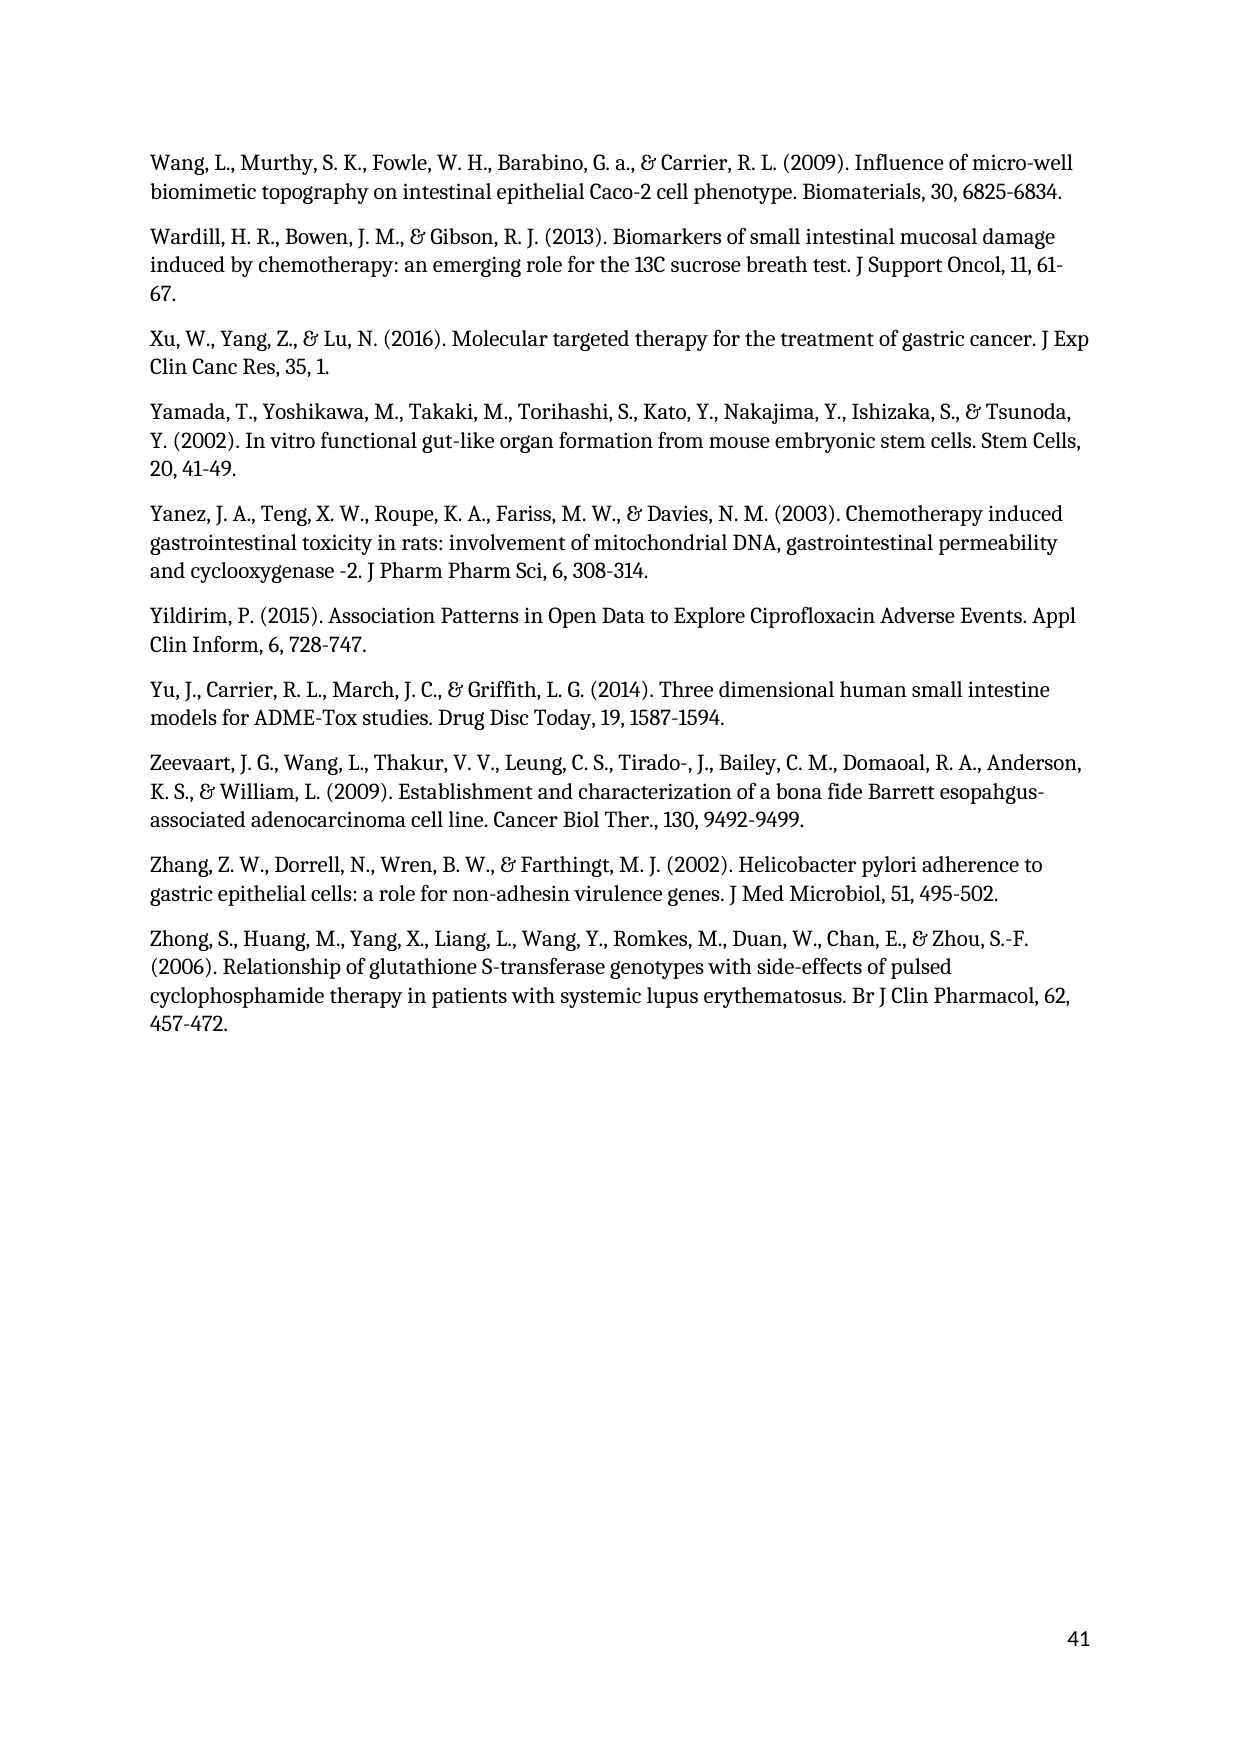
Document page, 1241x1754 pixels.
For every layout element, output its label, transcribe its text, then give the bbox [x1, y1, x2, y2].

text Wardill, H. R., Bowen, J. M., & Gibson, R. J. (2013). Biomarkers of small intestinal mucosal damage induced by chemotherapy: an emerging role for the 13C sucrose breath test. J Support Oncol, 11, 61-67. [150, 223, 1090, 307]
text Zeevaart, J. G., Wang, L., Thakur, V. V., Leung, C. S., Tirado-, J., Bailey, C. M., Domaoal, R. A., Anderson, K. S., & William, L. (2009). Establishment and characterization of a bona fide Barrett esopahgus-associated adenocarcinoma cell line. Cancer Biol Ther., 130, 9492-9499. [150, 750, 1090, 833]
text Yu, J., Carrier, R. L., March, J. C., & Griffith, L. G. (2014). Three dimensional human small intestine models for ADME-Tox studies. Drug Disc Today, 19, 1587-1594. [150, 677, 1090, 731]
text Yamada, T., Yoshikawa, M., Takaki, M., Torihashi, S., Kato, Y., Nakajima, Y., Ishizaka, S., & Tsunoda, Y. (2002). In vitro functional gut-like organ formation from mouse embryonic stem cells. Stem Cells, 20, 41-49. [150, 399, 1090, 482]
text Yildirim, P. (2015). Association Patterns in Open Data to Explore Ciprofloxacin Adverse Events. Appl Clin Inform, 6, 728-747. [150, 603, 1090, 658]
text Yanez, J. A., Teng, X. W., Roupe, K. A., Fariss, M. W., & Davies, N. M. (2003). Chemotherapy induced gastrointestinal toxicity in rats: involvement of mitochondrial DNA, gastrointestinal permeability and cyclooxygenase -2. J Pharm Pharm Sci, 6, 308-314. [150, 501, 1090, 584]
text Zhang, Z. W., Dorrell, N., Wren, B. W., & Farthingt, M. J. (2002). Helicobacter pylori adherence to gastric epithelial cells: a role for non-adhesin virulence genes. J Med Microbiol, 51, 495-502. [150, 852, 1090, 907]
text Zhong, S., Huang, M., Yang, X., Liang, L., Wang, Y., Romkes, M., Duan, W., Chan, E., & Zhou, S.-F. (2006). Relationship of glutathione S-transferase genotypes with side-effects of pulsed cyclophosphamide therapy in patients with systemic lupus erythematosus. Br J Clin Pharmacol, 62, 457-472. [150, 926, 1090, 1037]
text Xu, W., Yang, Z., & Lu, N. (2016). Molecular targeted therapy for the treatment of gastric cancer. J Exp Clin Canc Res, 35, 1. [150, 326, 1090, 380]
text Wang, L., Murthy, S. K., Fowle, W. H., Barabino, G. a., & Carrier, R. L. (2009). Influence of micro-well biomimetic topography on intestinal epithelial Caco-2 cell phenotype. Biomaterials, 30, 6825-6834. [150, 150, 1090, 205]
